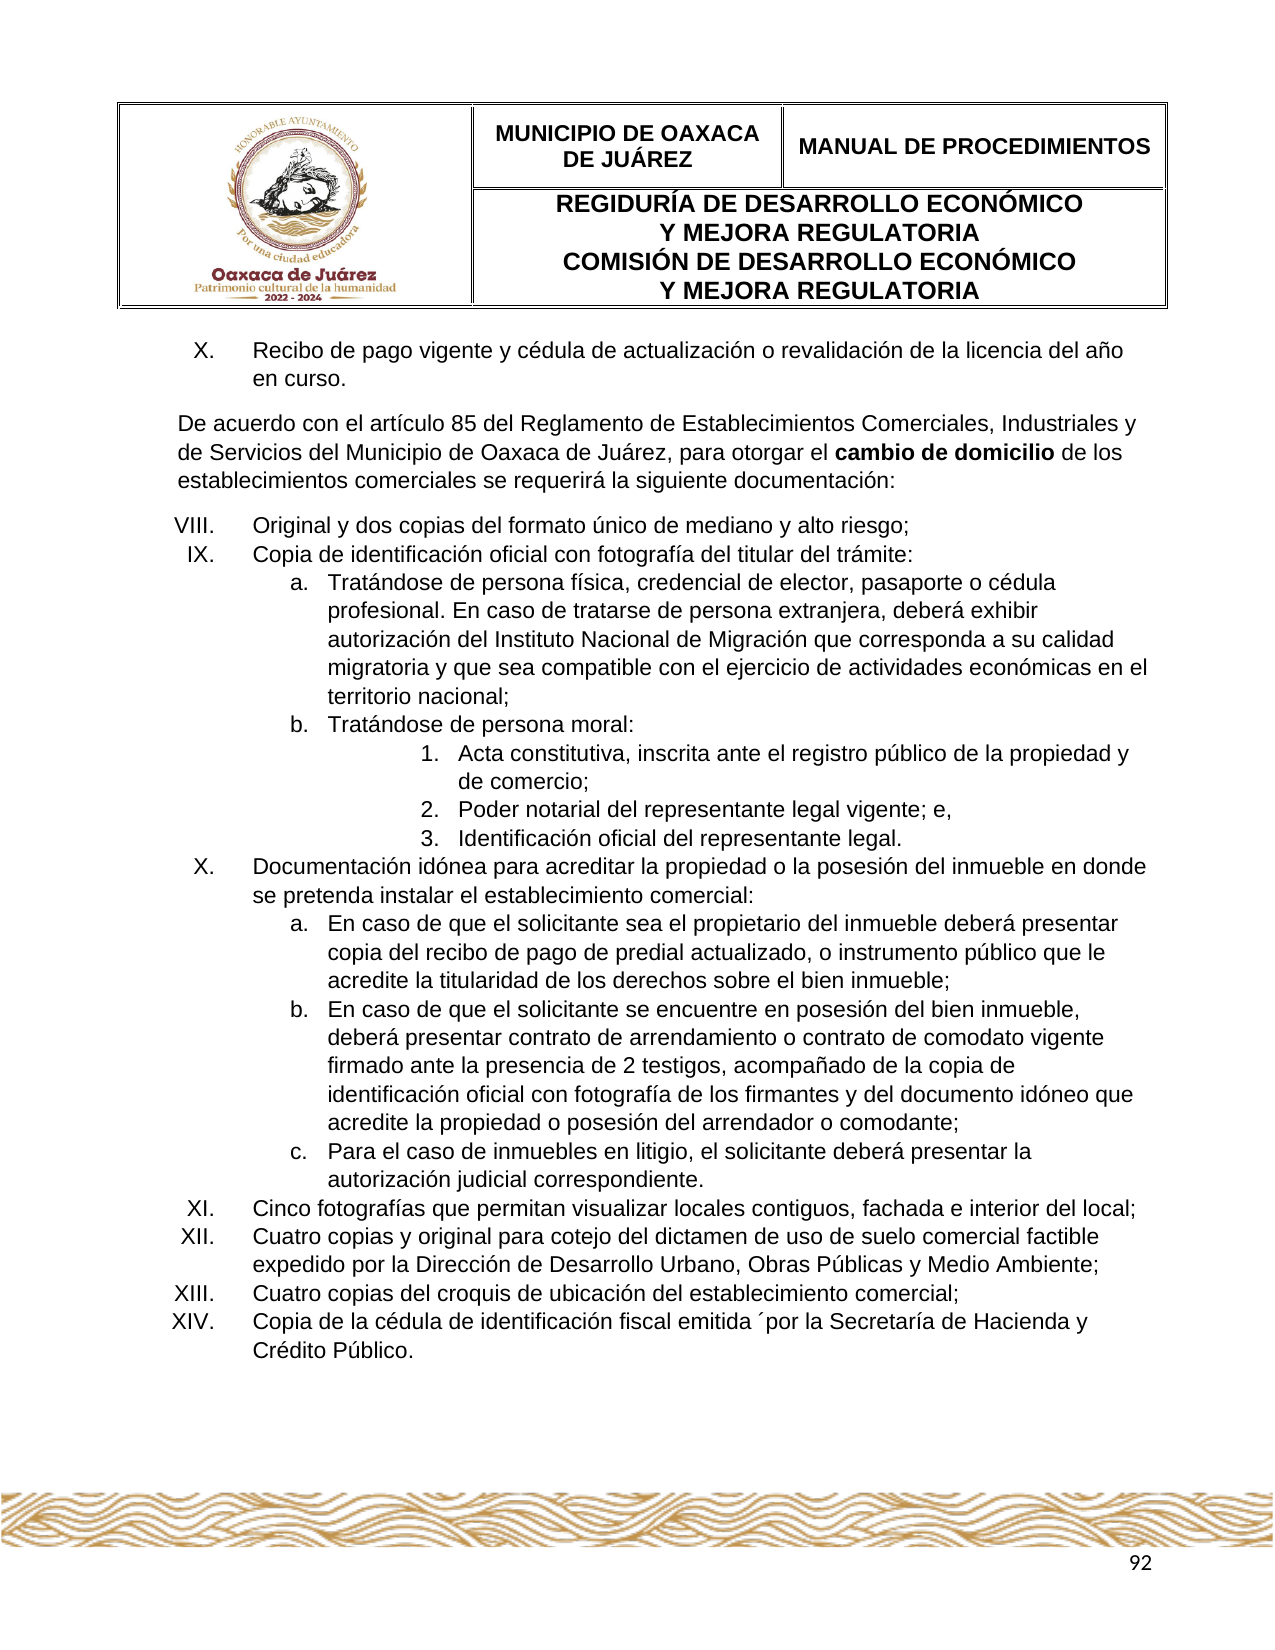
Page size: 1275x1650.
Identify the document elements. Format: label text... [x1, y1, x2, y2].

list Tratándose de persona moral: [290, 711, 1152, 737]
list Cuatro copias del croquis de ubicación del establecimiento comercial; [215, 1280, 1152, 1306]
list Poder notarial del representante legal vigente; e, [420, 796, 1152, 823]
list Cinco fotografías que permitan visualizar locales contiguos, fachada e interior del local; [215, 1194, 1152, 1221]
list En caso de que el solicitante sea el propietario del inmueble deberá presentar copia del recibo de pago de predial actualizado, o instrumento público que le acredite la titularidad de los derechos sobre el bien inmueble; [290, 910, 1152, 993]
list Cuatro copias y original para cotejo del dictamen de uso de suelo comercial factible expedido por la Dirección de Desarrollo Urbano, Obras Públicas y Medio Ambiente; [215, 1223, 1152, 1278]
list Tratándose de persona física, credencial de elector, pasaporte o cédula profesional. En caso de tratarse de persona extranjera, deberá exhibir autorización del Instituto Nacional de Migración que corresponda a su calidad migratoria y que sea compatible con el ejercicio de actividades económicas en el territorio nacional; [290, 569, 1152, 709]
list Copia de identificación oficial con fotografía del titular del trámite: [215, 541, 1152, 567]
list Documentación idónea para acreditar la propiedad o la posesión del inmueble en donde se pretenda instalar el establecimiento comercial: [215, 853, 1152, 908]
list Copia de la cédula de identificación fiscal emitida ´por la Secretaría de Hacienda y Crédito Público. [215, 1308, 1152, 1363]
list Para el caso de inmuebles en litigio, el solicitante deberá presentar la autorización judicial correspondiente. [290, 1138, 1152, 1192]
list En caso de que el solicitante se encuentre en posesión del bien inmueble, deberá presentar contrato de arrendamiento o contrato de comodato vigente firmado ante la presencia de 2 testigos, acompañado de la copia de identificación oficial con fotografía de los firmantes y del documento idóneo que acredite la propiedad o posesión del arrendador o comodante; [290, 996, 1152, 1136]
list Original y dos copias del formato único de mediano y alto riesgo; [215, 512, 1152, 538]
list Acta constitutiva, inscrita ante el registro público de la propiedad y de comercio; [420, 739, 1152, 794]
list Recibo de pago vigente y cédula de actualización o revalidación de la licencia del año en curso. [215, 337, 1152, 391]
text De acuerdo con el artículo 85 del Reglamento de Establecimientos Comerciales, Industriales y de Servicios del Municipio de Oaxaca de Juárez, para otorgar el cambio de domicilio de los establecimientos comerciales se requerirá la siguiente documentación: [177, 410, 1152, 493]
list Identificación oficial del representante legal. [420, 825, 1152, 851]
